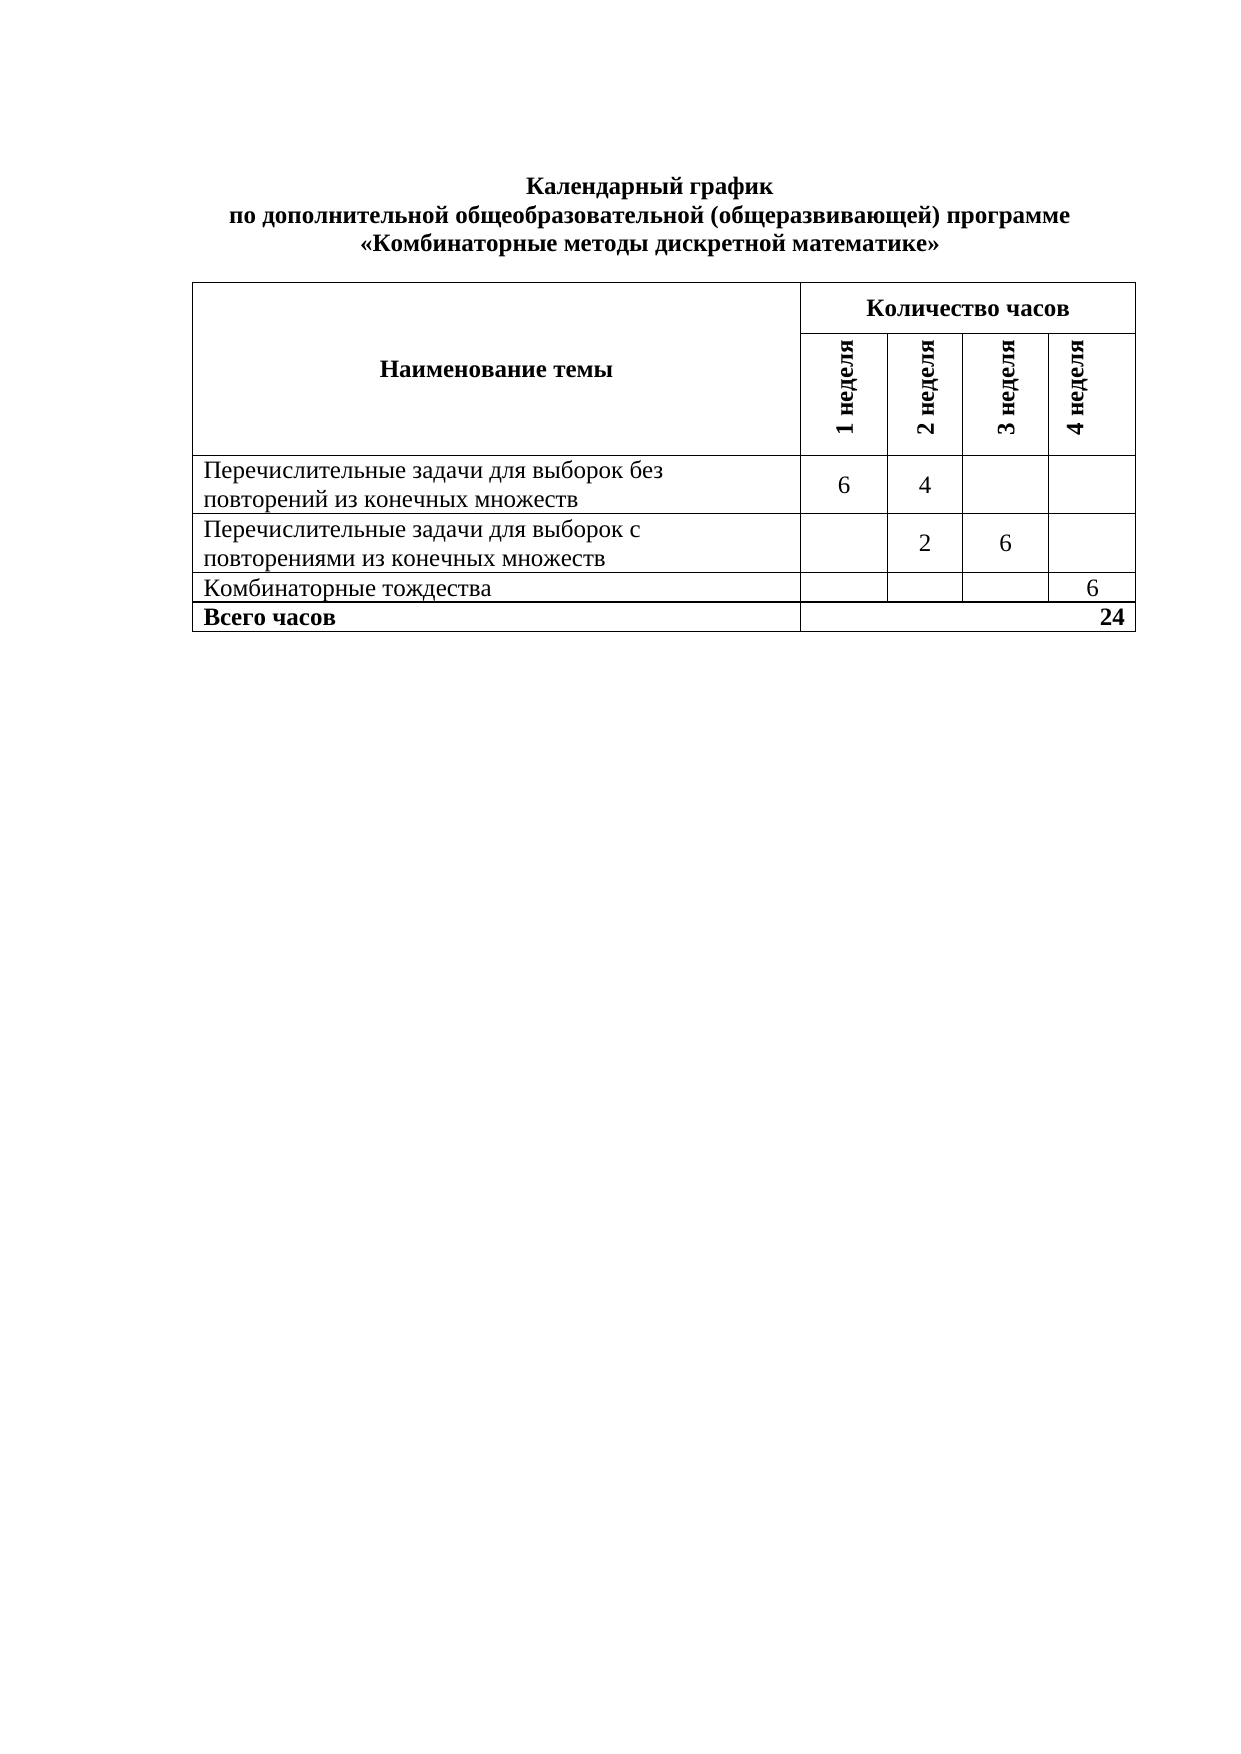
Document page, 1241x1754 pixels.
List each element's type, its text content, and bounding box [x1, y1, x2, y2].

table_cell 4 неделя [1049, 334, 1135, 454]
table_cell [1049, 514, 1135, 572]
table_cell Перечислительные задачи для выборок с повторениями из конечных множеств [193, 514, 800, 572]
table_header Наименование темы [193, 283, 800, 454]
table_cell 4 [888, 456, 962, 513]
text «Комбинаторные методы дискретной математике» [148, 228, 1152, 257]
table_header Количество часов [801, 283, 1135, 332]
table_cell 2 неделя [888, 334, 962, 454]
table_cell 24 [801, 603, 1135, 631]
table_cell 3 неделя [963, 334, 1048, 454]
text Календарный график [148, 171, 1152, 200]
table_cell 6 [801, 456, 887, 513]
table_cell [801, 514, 887, 572]
table_cell Комбинаторные тождества [193, 573, 800, 601]
table_cell [1049, 456, 1135, 513]
table_cell 1 неделя [801, 334, 887, 454]
table_cell 6 [963, 514, 1048, 572]
table_cell 2 [888, 514, 962, 572]
table_cell 6 [1049, 573, 1135, 601]
table_cell [963, 573, 1048, 601]
table_cell Всего часов [193, 603, 800, 631]
text по дополнительной общеобразовательной (общеразвивающей) программе [148, 200, 1152, 228]
table_cell [801, 573, 887, 601]
table_cell [888, 573, 962, 601]
table_cell [963, 456, 1048, 513]
table_cell Перечислительные задачи для выборок без повторений из конечных множеств [193, 456, 800, 513]
